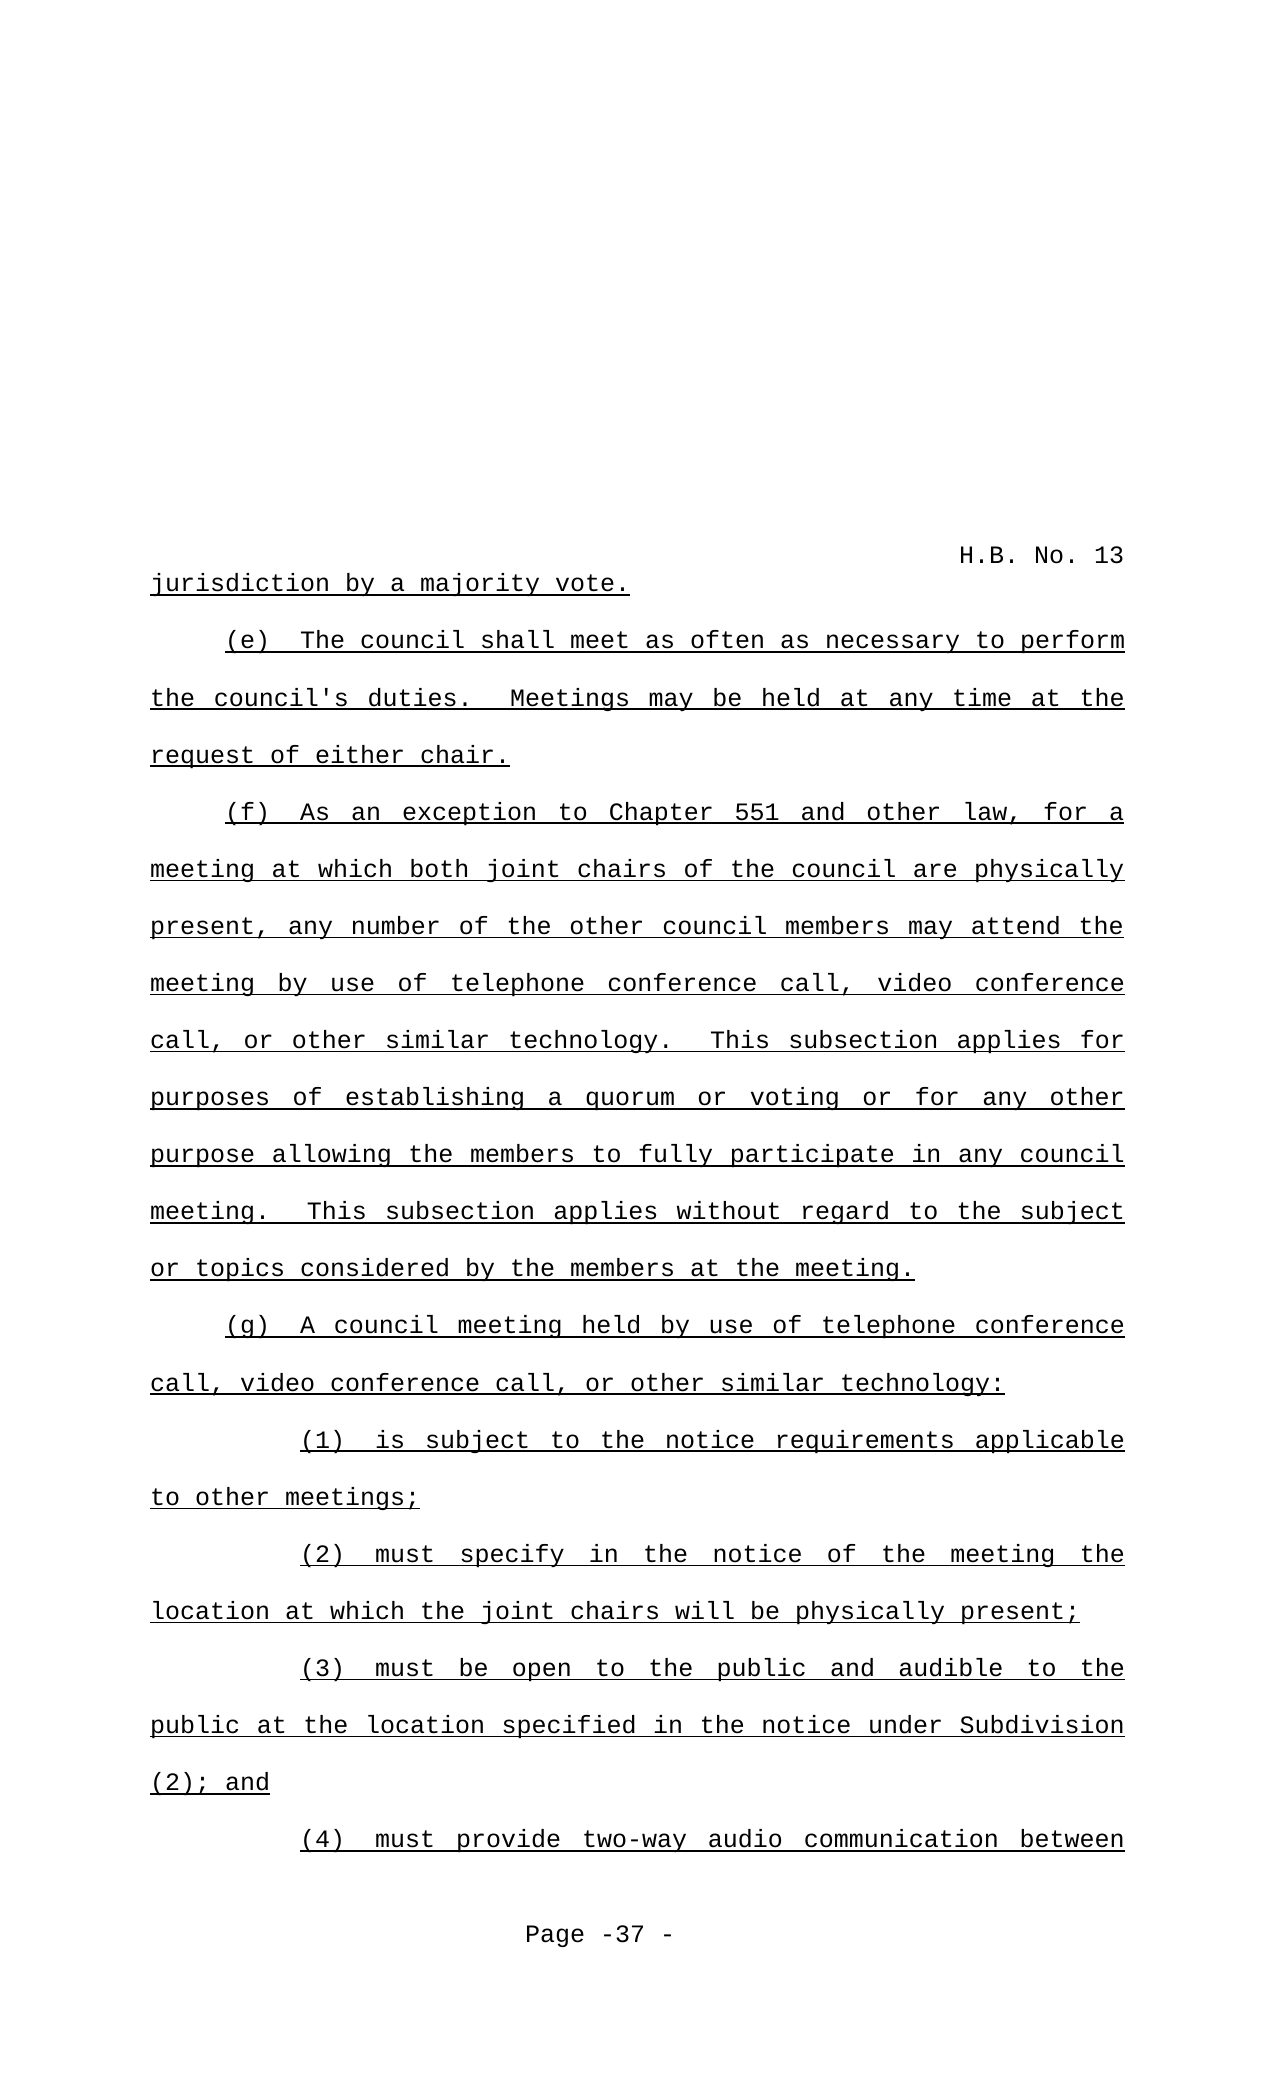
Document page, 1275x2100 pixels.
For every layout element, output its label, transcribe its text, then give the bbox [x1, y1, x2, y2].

text (1) is subject to the notice requirements applicable to other meetings; [150, 1427, 1125, 1513]
text (f) As an exception to Chapter 551 and other law, for a meeting at which both joint chairs of the council are physically present, any number of the other council members may attend the meeting by use of telephone conference call, video conference call, or other similar technology. This subsection applies for purposes of establishing a quorum or voting or for any other purpose allowing the members to fully participate in any council meeting. This subsection applies without regard to the subject or topics considered by the members at the meeting. [150, 881, 1125, 994]
text (e) The council shall meet as often as necessary to perform the council's duties. Meetings may be held at any time at the request of either chair. [150, 710, 1125, 771]
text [150, 1827, 1125, 1855]
text (f) As an exception to Chapter 551 and other law, for a meeting at which both joint chairs of the council are physically present, any number of the other council members may attend the meeting by use of telephone conference call, video conference call, or other similar technology. This subsection applies for purposes of establishing a quorum or voting or for any other purpose allowing the members to fully participate in any council meeting. This subsection applies without regard to the subject or topics considered by the members at the meeting. [150, 995, 1125, 1051]
text (3) must be open to the public and audible to the public at the location specified in the notice under Subdivision (2); and [150, 1655, 1125, 1736]
text (f) As an exception to Chapter 551 and other law, for a meeting at which both joint chairs of the council are physically present, any number of the other council members may attend the meeting by use of telephone conference call, video conference call, or other similar technology. This subsection applies for purposes of establishing a quorum or voting or for any other purpose allowing the members to fully participate in any council meeting. This subsection applies without regard to the subject or topics considered by the members at the meeting. [150, 799, 1125, 880]
text (3) must be open to the public and audible to the public at the location specified in the notice under Subdivision (2); and [150, 1737, 1125, 1798]
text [150, 571, 1125, 599]
text (f) As an exception to Chapter 551 and other law, for a meeting at which both joint chairs of the council are physically present, any number of the other council members may attend the meeting by use of telephone conference call, video conference call, or other similar technology. This subsection applies for purposes of establishing a quorum or voting or for any other purpose allowing the members to fully participate in any council meeting. This subsection applies without regard to the subject or topics considered by the members at the meeting. [150, 1110, 1125, 1165]
text (f) As an exception to Chapter 551 and other law, for a meeting at which both joint chairs of the council are physically present, any number of the other council members may attend the meeting by use of telephone conference call, video conference call, or other similar technology. This subsection applies for purposes of establishing a quorum or voting or for any other purpose allowing the members to fully participate in any council meeting. This subsection applies without regard to the subject or topics considered by the members at the meeting. [150, 1052, 1125, 1108]
text (2) must specify in the notice of the meeting the location at which the joint chairs will be physically present; [150, 1541, 1125, 1627]
text (f) As an exception to Chapter 551 and other law, for a meeting at which both joint chairs of the council are physically present, any number of the other council members may attend the meeting by use of telephone conference call, video conference call, or other similar technology. This subsection applies for purposes of establishing a quorum or voting or for any other purpose allowing the members to fully participate in any council meeting. This subsection applies without regard to the subject or topics considered by the members at the meeting. [150, 1224, 1125, 1284]
text (g) A council meeting held by use of telephone conference call, video conference call, or other similar technology: [150, 1313, 1125, 1398]
text (f) As an exception to Chapter 551 and other law, for a meeting at which both joint chairs of the council are physically present, any number of the other council members may attend the meeting by use of telephone conference call, video conference call, or other similar technology. This subsection applies for purposes of establishing a quorum or voting or for any other purpose allowing the members to fully participate in any council meeting. This subsection applies without regard to the subject or topics considered by the members at the meeting. [150, 1167, 1125, 1222]
text (e) The council shall meet as often as necessary to perform the council's duties. Meetings may be held at any time at the request of either chair. [150, 628, 1125, 708]
